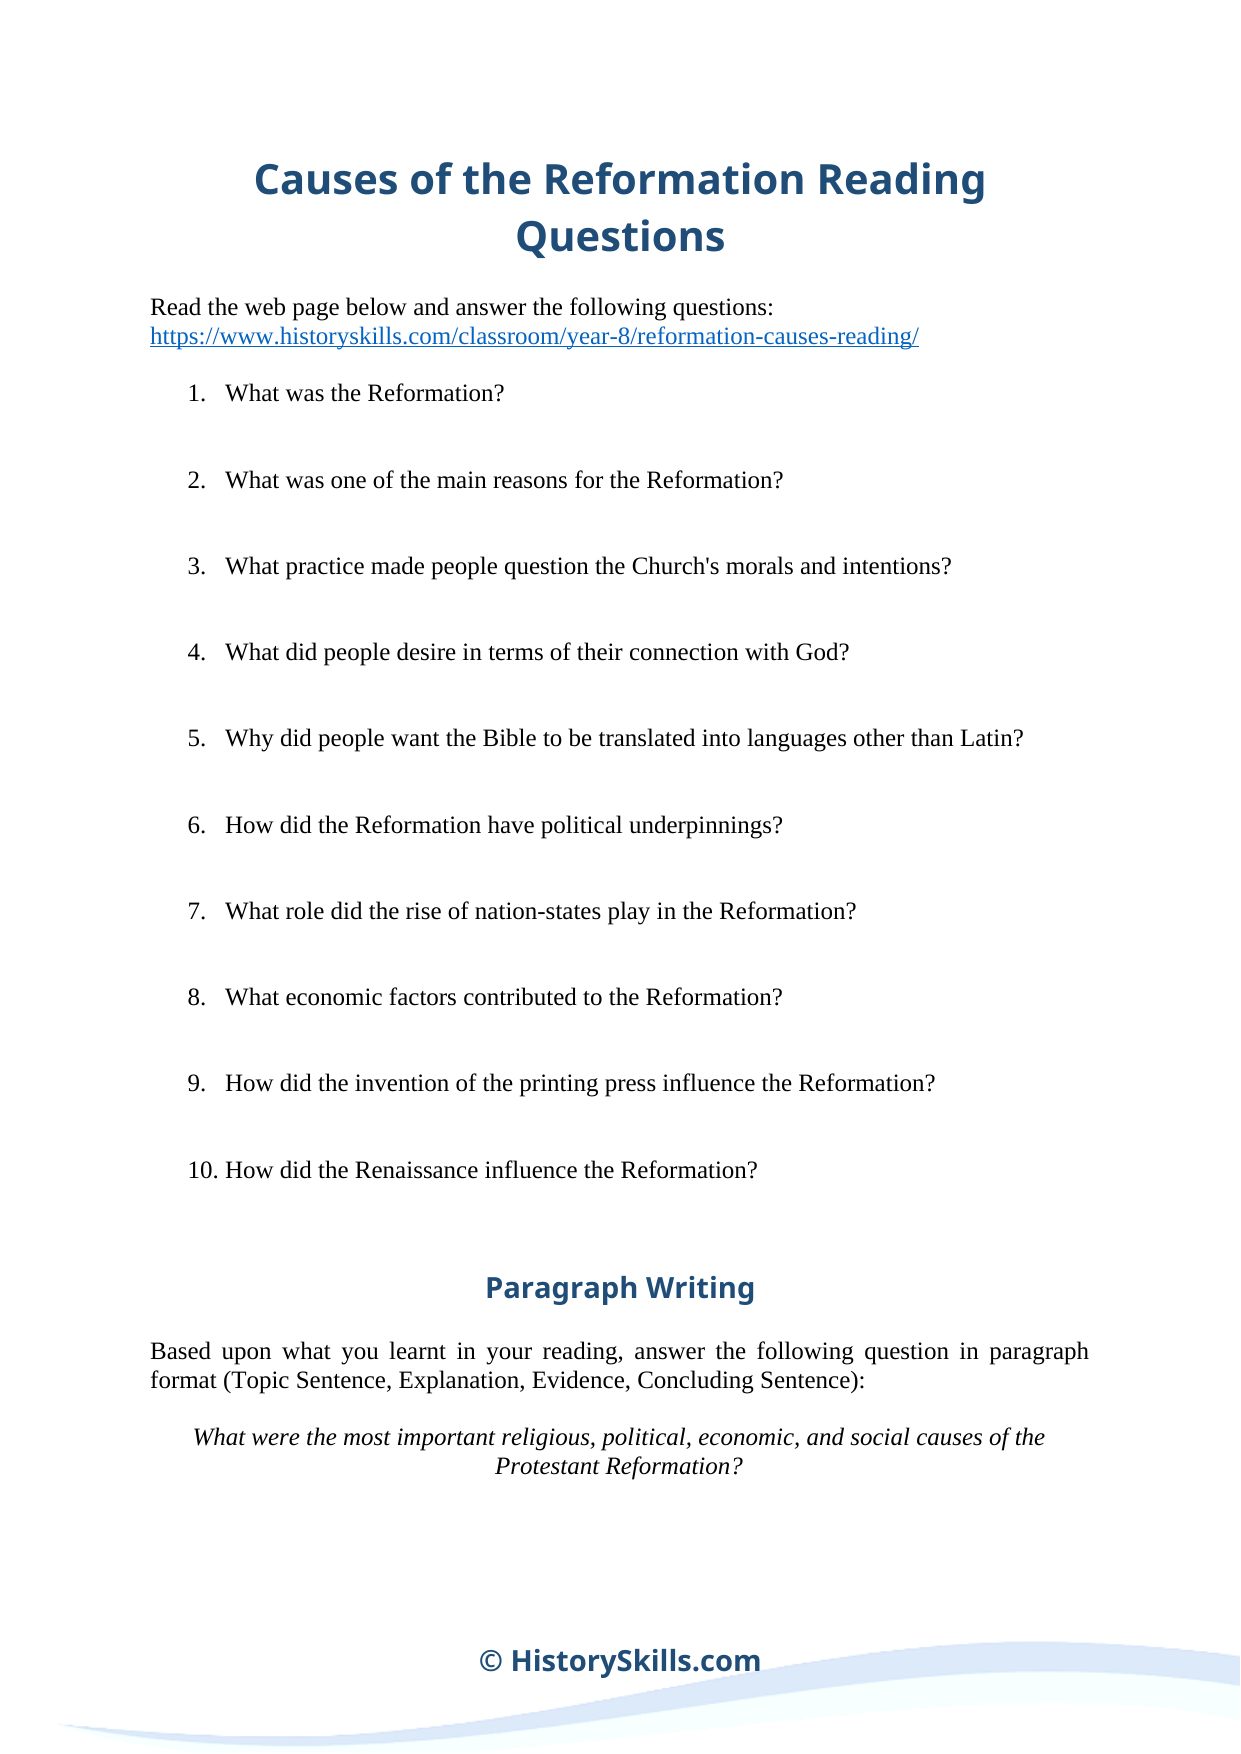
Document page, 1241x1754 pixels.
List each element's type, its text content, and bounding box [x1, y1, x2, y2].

list How did the Reformation have political underpinnings? [187, 810, 1090, 838]
list What was one of the main reasons for the Reformation? [187, 465, 1090, 493]
list How did the invention of the printing press influence the Reformation? [187, 1068, 1090, 1097]
list What role did the rise of nation-states play in the Reformation? [187, 896, 1090, 925]
list How did the Renaissance influence the Reformation? [187, 1155, 1090, 1183]
text Based upon what you learnt in your reading, answer the following question in paragraph format (Topic Sentence, Explanation, Evidence, Concluding Sentence): [150, 1336, 1090, 1393]
list Why did people want the Bible to be translated into languages other than Latin? [187, 723, 1090, 752]
list What was the Reformation? [187, 378, 1090, 407]
list What practice made people question the Church's morals and intentions? [187, 551, 1090, 580]
text Causes of the Reformation Reading Questions [150, 150, 1090, 263]
list What economic factors contributed to the Reformation? [187, 982, 1090, 1011]
list What did people desire in terms of their connection with God? [187, 637, 1090, 666]
text Paragraph Writing [150, 1268, 1090, 1307]
text Read the web page below and answer the following questions: [150, 292, 1090, 321]
text https://www.historyskills.com/classroom/year-8/reformation-causes-reading/ [150, 321, 1090, 350]
text What were the most important religious, political, economic, and social causes of the Protestant Reformation? [150, 1422, 1090, 1480]
